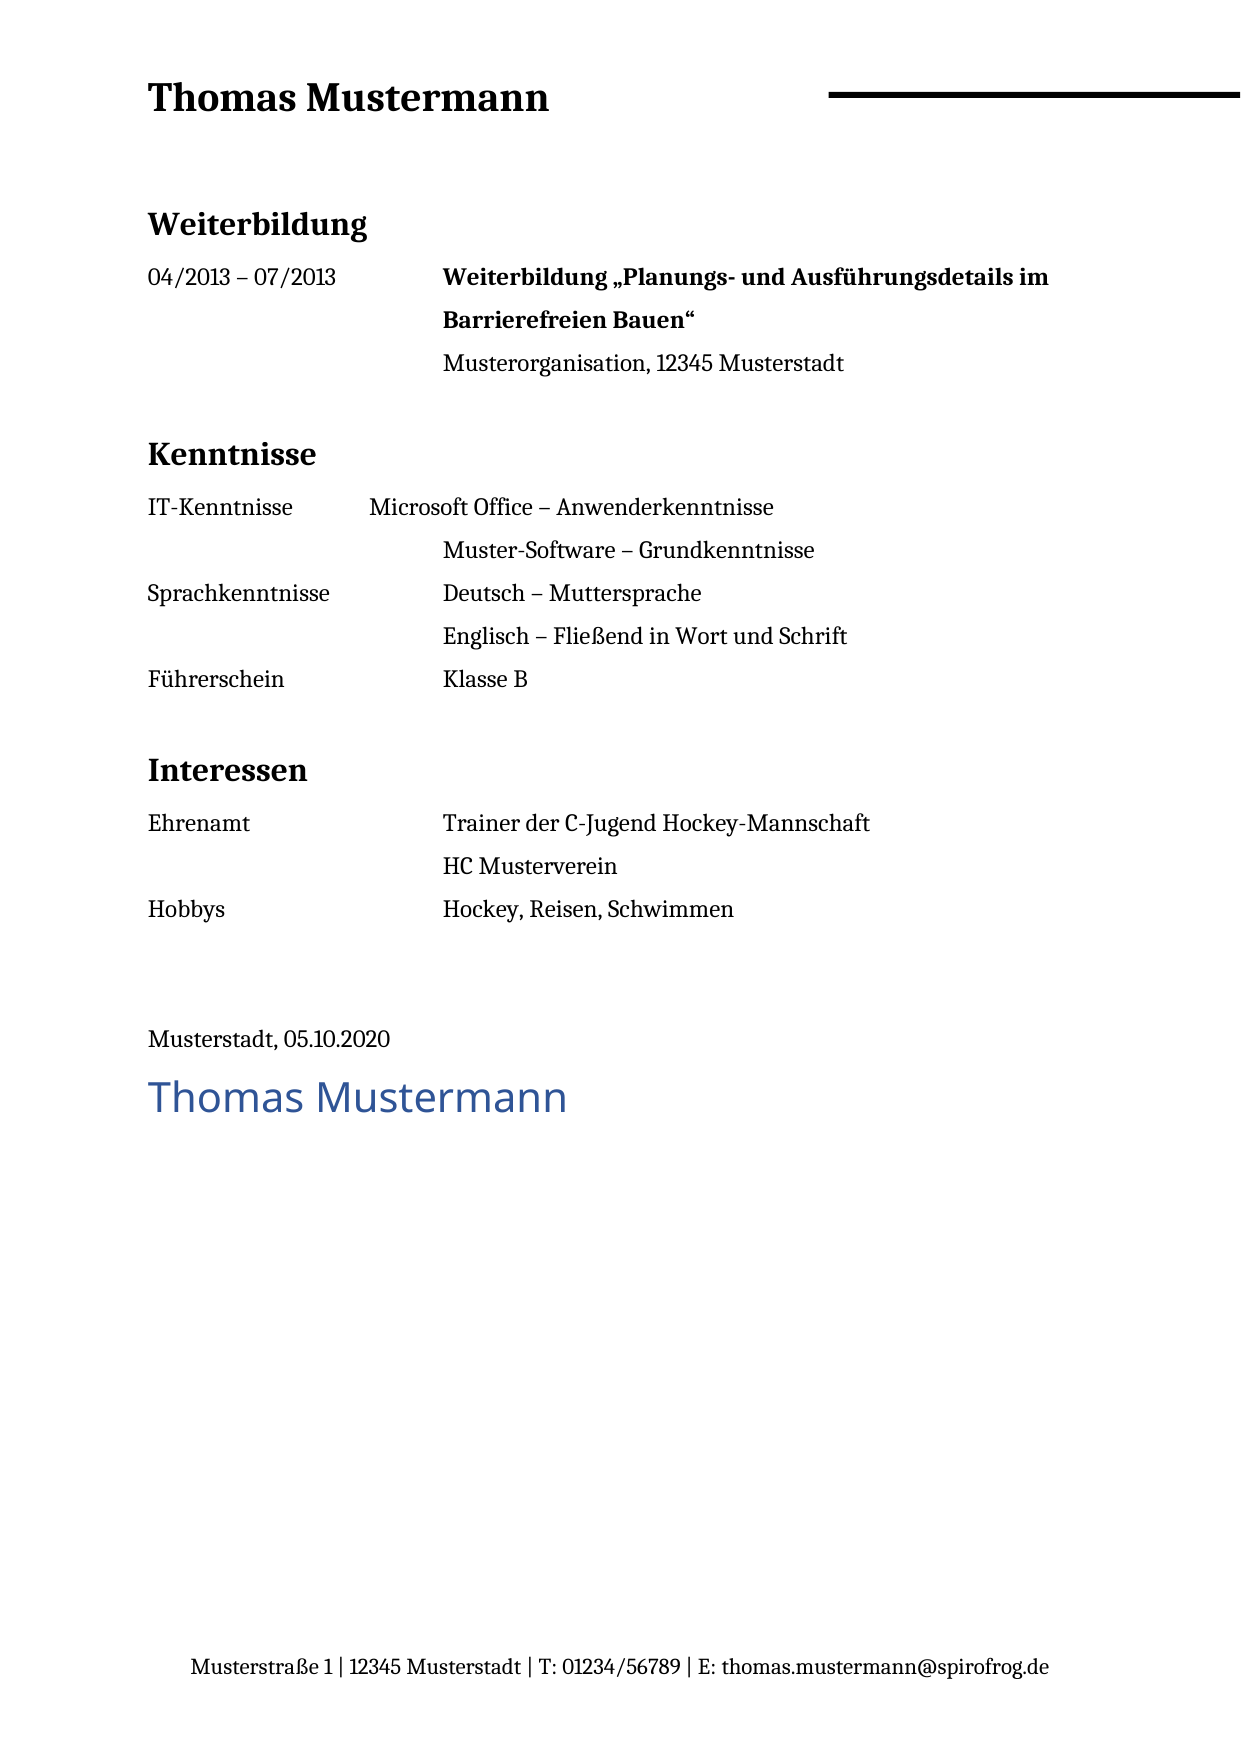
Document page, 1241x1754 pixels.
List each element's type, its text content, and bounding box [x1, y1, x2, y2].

text 04/2013 – 07/2013 Weiterbildung „Planungs- und Ausführungsdetails im Barrierefreien Bauen“ [148, 263, 1093, 334]
text Weiterbildung [148, 205, 1093, 243]
text Musterstadt, 05.10.2020 [148, 1024, 1093, 1053]
text Kenntnisse [148, 435, 1093, 473]
text Englisch – Fließend in Wort und Schrift [148, 622, 1093, 651]
text Thomas Mustermann [148, 1068, 1093, 1124]
text Interessen [148, 751, 1093, 790]
text Musterorganisation, 12345 Musterstadt [148, 349, 1093, 378]
text Führerschein Klasse B [148, 665, 1093, 694]
text Sprachkenntnisse Deutsch – Muttersprache [148, 579, 1093, 608]
text Hobbys Hockey, Reisen, Schwimmen [148, 895, 1093, 924]
text Muster-Software – Grundkenntnisse [148, 536, 1093, 564]
text Ehrenamt Trainer der C-Jugend Hockey-Mannschaft HC Musterverein [148, 809, 1093, 881]
text IT-Kenntnisse Microsoft Office – Anwenderkenntnisse [148, 493, 1093, 521]
